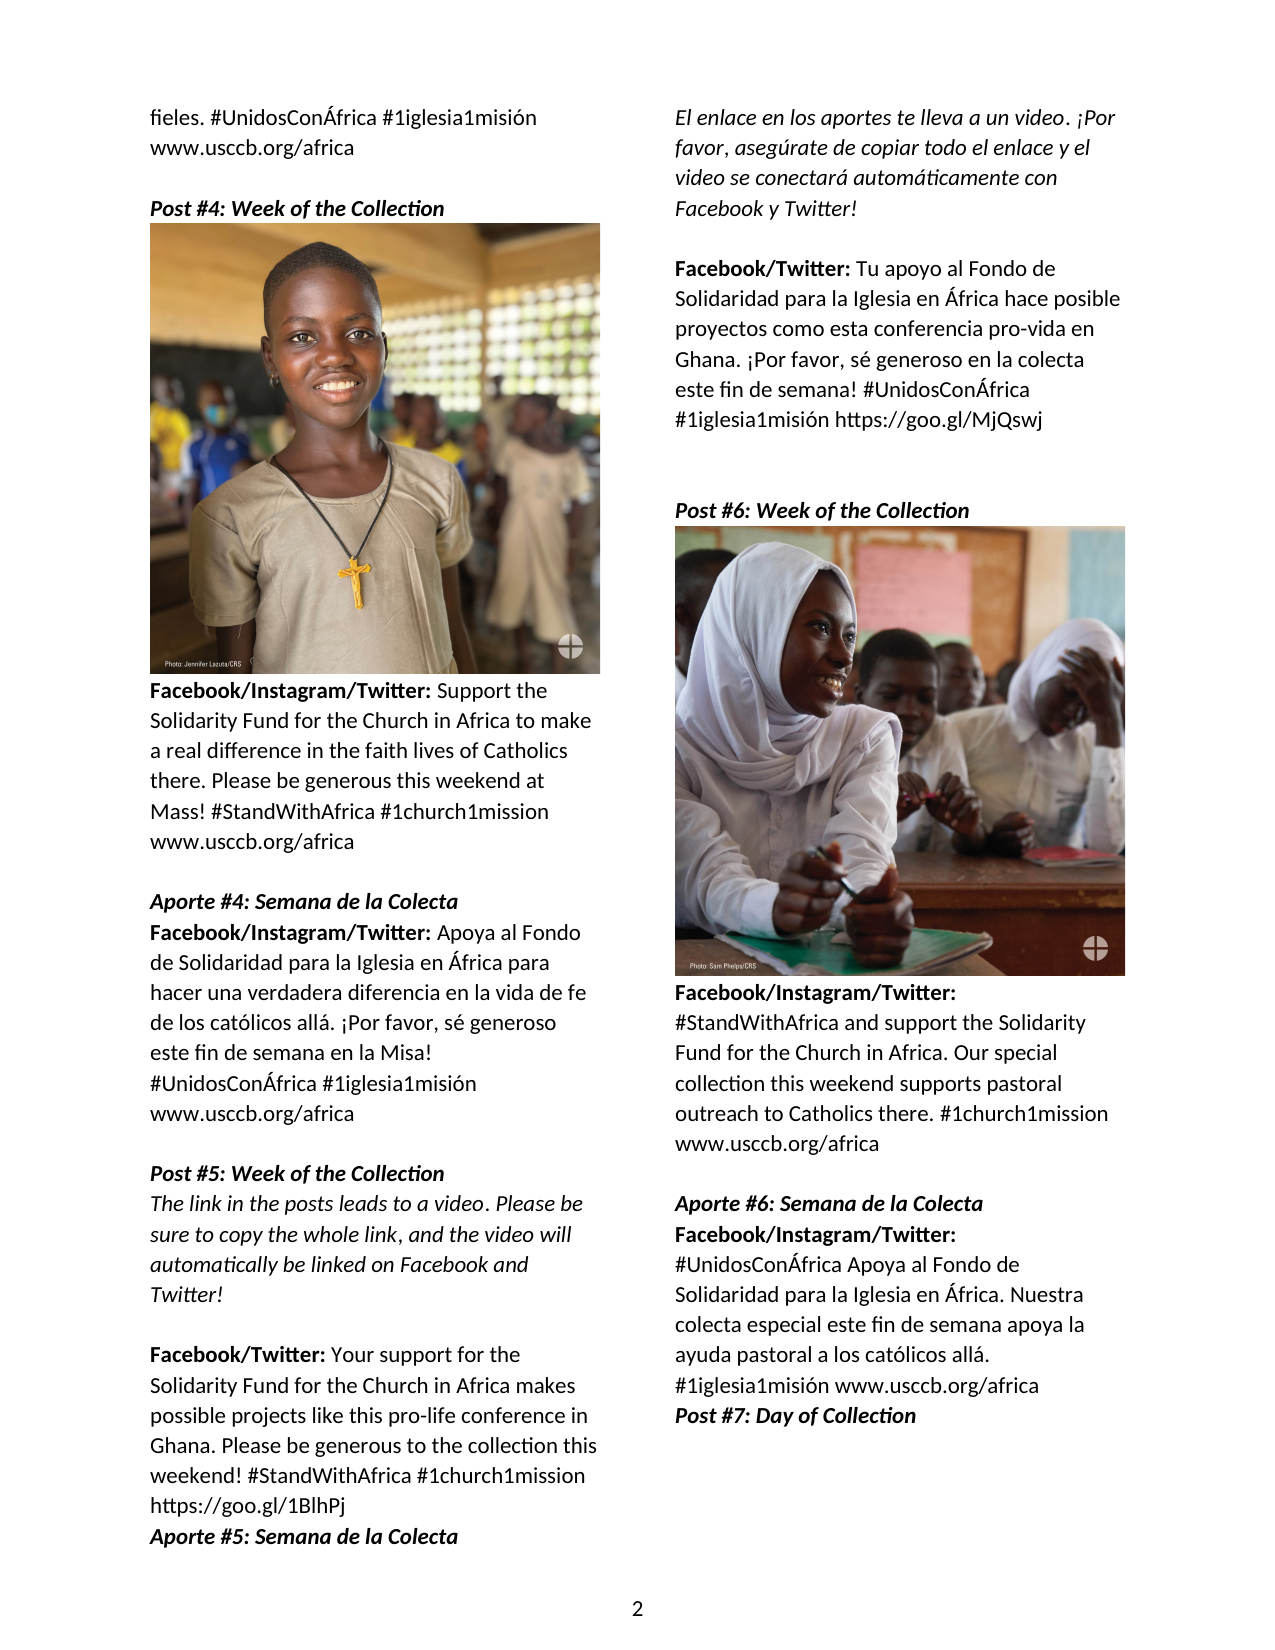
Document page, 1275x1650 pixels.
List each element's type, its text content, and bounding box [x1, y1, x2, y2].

text Post #7: Day of Collection [675, 1401, 1125, 1429]
text El enlace en los aportes te lleva a un video. ¡Por favor, asegúrate de copiar todo el enlace y el video se conectará automáticamente con Facebook y Twitter! [675, 103, 1125, 222]
text Facebook/Instagram/Twitter: Support the Solidarity Fund for the Church in Africa to make a real difference in the faith lives of Catholics there. Please be generous this weekend at Mass! #StandWithAfrica #1church1mission www.usccb.org/africa [150, 676, 600, 855]
text Post #5: Week of the Collection [150, 1159, 600, 1187]
text The link in the posts leads to a video. Please be sure to copy the whole link, and the video will automatically be linked on Facebook and Twitter! [150, 1189, 600, 1308]
text Facebook/Instagram/Twitter: #StandWithAfrica and support the Solidarity Fund for the Church in Africa. Our special collection this weekend supports pastoral outreach to Catholics there. #1church1mission www.usccb.org/africa [675, 978, 1125, 1157]
text Aporte #6: Semana de la Colecta [675, 1189, 1125, 1218]
text Facebook/Twitter: Your support for the Solidarity Fund for the Church in Africa makes possible projects like this pro-life conference in Ghana. Please be generous to the collection this weekend! #StandWithAfrica #1church1mission https://goo.gl/1BlhPj [150, 1341, 600, 1520]
picture [675, 526, 1125, 976]
text Post #6: Week of the Collection [675, 496, 1125, 524]
text Post #4: Week of the Collection [150, 194, 600, 222]
picture [150, 223, 600, 674]
text Facebook/Instagram/Twitter: Apoya al Fondo de Solidaridad para la Iglesia en África para hacer una verdadera diferencia en la vida de fe de los católicos allá. ¡Por favor, sé generoso este fin de semana en la Misa! #UnidosConÁfrica #1iglesia1misión www.usccb.org/africa [150, 918, 600, 1127]
text Facebook/Twitter: Tu apoyo al Fondo de Solidaridad para la Iglesia en África hace posible proyectos como esta conferencia pro-vida en Ghana. ¡Por favor, sé generoso en la colecta este fin de semana! #UnidosConÁfrica #1iglesia1misión https://goo.gl/MjQswj [675, 254, 1125, 433]
text Aporte #4: Semana de la Colecta [150, 887, 600, 916]
text Facebook/Instagram/Twitter: #UnidosConÁfrica Apoya al Fondo de Solidaridad para la Iglesia en África. Nuestra colecta especial este fin de semana apoya la ayuda pastoral a los católicos allá. #1iglesia1misión www.usccb.org/africa [675, 1220, 1125, 1399]
text Aporte #5: Semana de la Colecta [150, 1522, 600, 1550]
